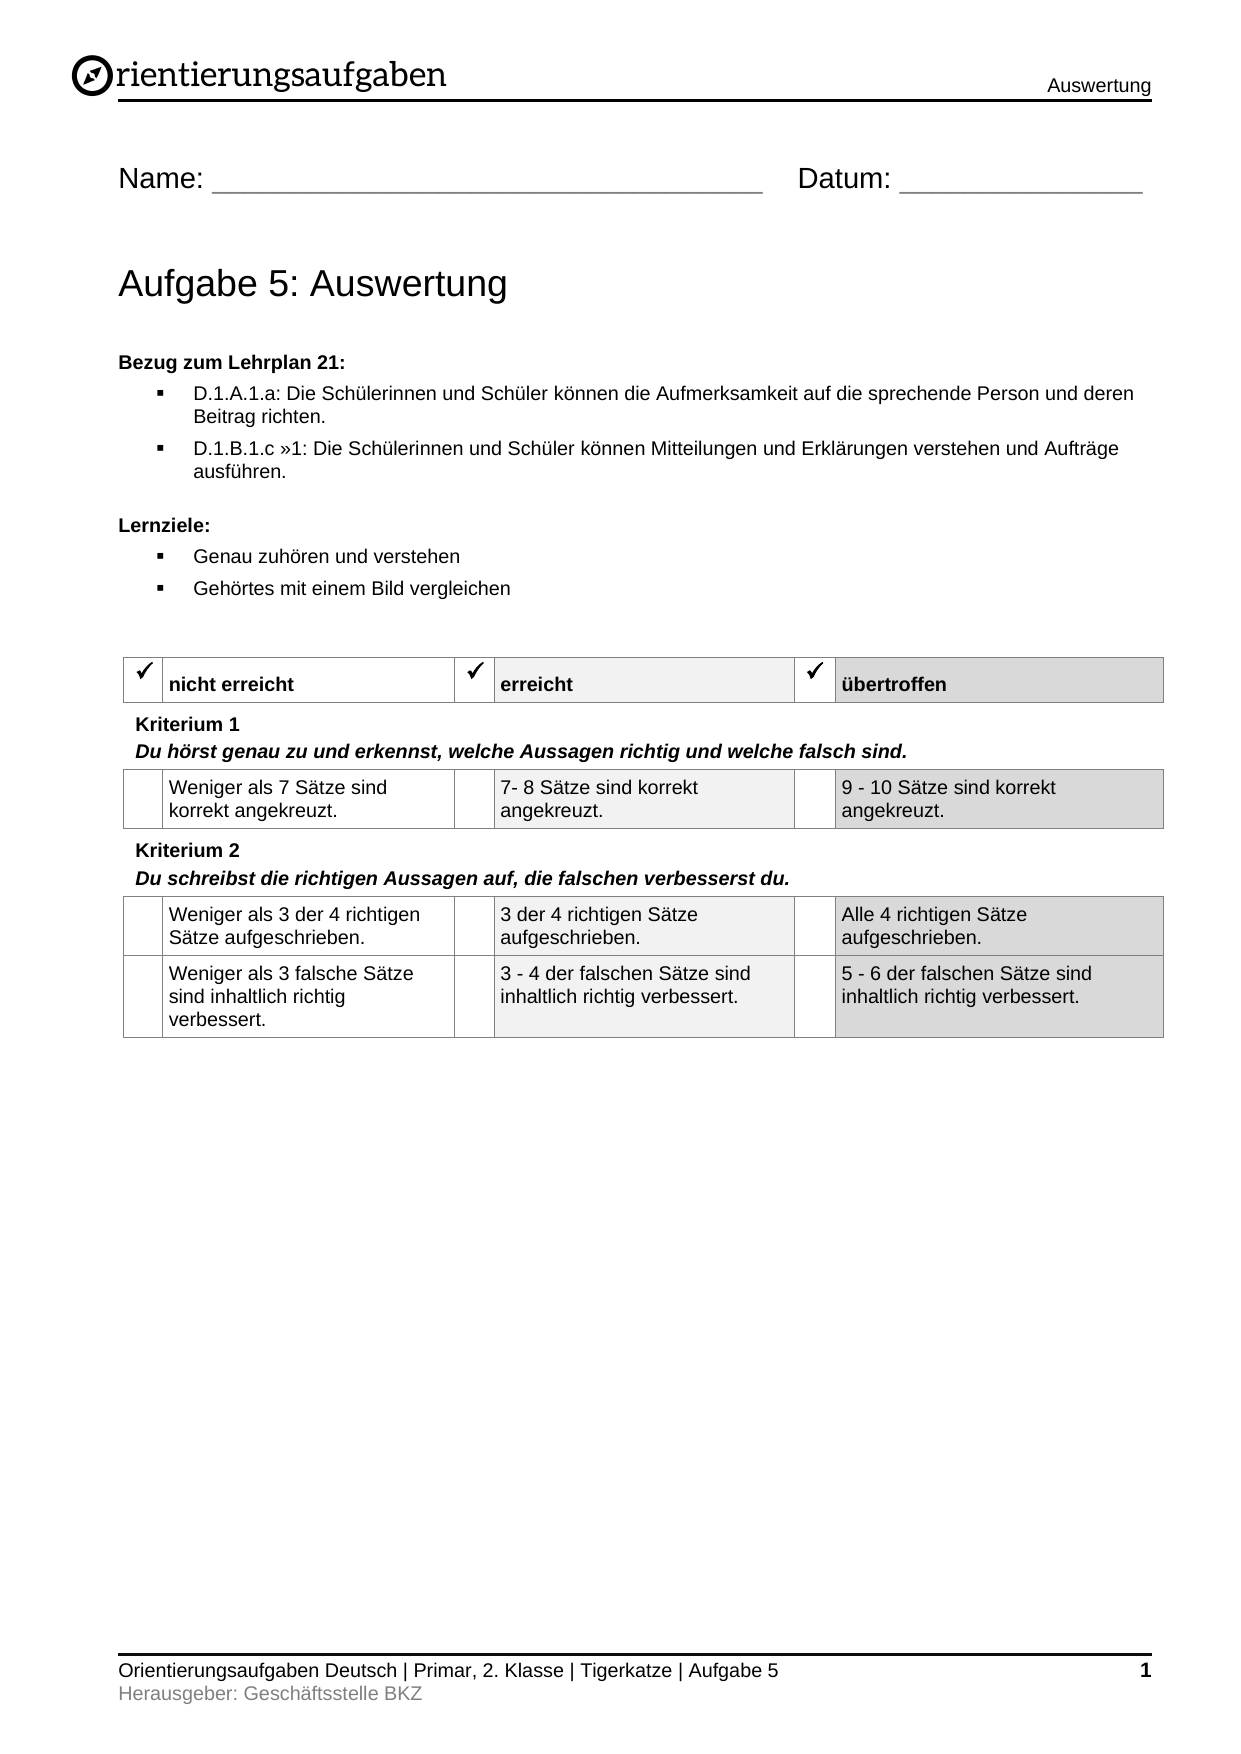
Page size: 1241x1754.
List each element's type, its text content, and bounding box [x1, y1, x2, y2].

text Aufgabe 5: Auswertung [118, 261, 1152, 304]
table_cell [795, 770, 835, 828]
table_cell [124, 897, 162, 955]
table_cell Kriterium 1 Du hörst genau zu und erkennst, welche Aussagen richtig und welche falsch sind. [124, 703, 1163, 769]
picture [71, 54, 448, 97]
text Bezug zum Lehrplan 21: [118, 351, 1152, 373]
table_cell [124, 956, 162, 1037]
table_header [455, 658, 494, 702]
table_cell 3 - 4 der falschen Sätze sind inhaltlich richtig verbessert. [495, 956, 794, 1037]
table_cell Weniger als 3 falsche Sätze sind inhaltlich richtig verbessert. [163, 956, 454, 1037]
list D.1.B.1.c »1: Die Schülerinnen und Schüler können Mitteilungen und Erklärungen verstehen und Aufträge ausführen. [156, 437, 1152, 482]
table_cell Kriterium 2 Du schreibst die richtigen Aussagen auf, die falschen verbesserst du. [124, 829, 1163, 896]
table_header [795, 658, 835, 702]
table_cell [124, 770, 162, 828]
table_cell [455, 770, 494, 828]
table_cell Weniger als 3 der 4 richtigen Sätze aufgeschrieben. [163, 897, 454, 955]
text Name: __________________________________ Datum: _______________ [118, 161, 1152, 195]
table_cell 7- 8 Sätze sind korrekt angekreuzt. [495, 770, 794, 828]
table_cell [795, 897, 835, 955]
table_cell Alle 4 richtigen Sätze aufgeschrieben. [836, 897, 1163, 955]
table_cell Weniger als 7 Sätze sind korrekt angekreuzt. [163, 770, 454, 828]
list Genau zuhören und verstehen [156, 545, 1152, 568]
table_header erreicht [495, 658, 794, 702]
table_header [124, 658, 162, 702]
table_cell 3 der 4 richtigen Sätze aufgeschrieben. [495, 897, 794, 955]
list D.1.A.1.a: Die Schülerinnen und Schüler können die Aufmerksamkeit auf die sprechende Person und deren Beitrag richten. [156, 382, 1152, 428]
table_cell 5 - 6 der falschen Sätze sind inhaltlich richtig verbessert. [836, 956, 1163, 1037]
table_cell 9 - 10 Sätze sind korrekt angekreuzt. [836, 770, 1163, 828]
list Gehörtes mit einem Bild vergleichen [156, 577, 1152, 599]
table_header übertroffen [836, 658, 1163, 702]
table_header nicht erreicht [163, 658, 454, 702]
text Lernziele: [118, 514, 1152, 537]
table_cell [455, 956, 494, 1037]
table_cell [795, 956, 835, 1037]
table_cell [455, 897, 494, 955]
